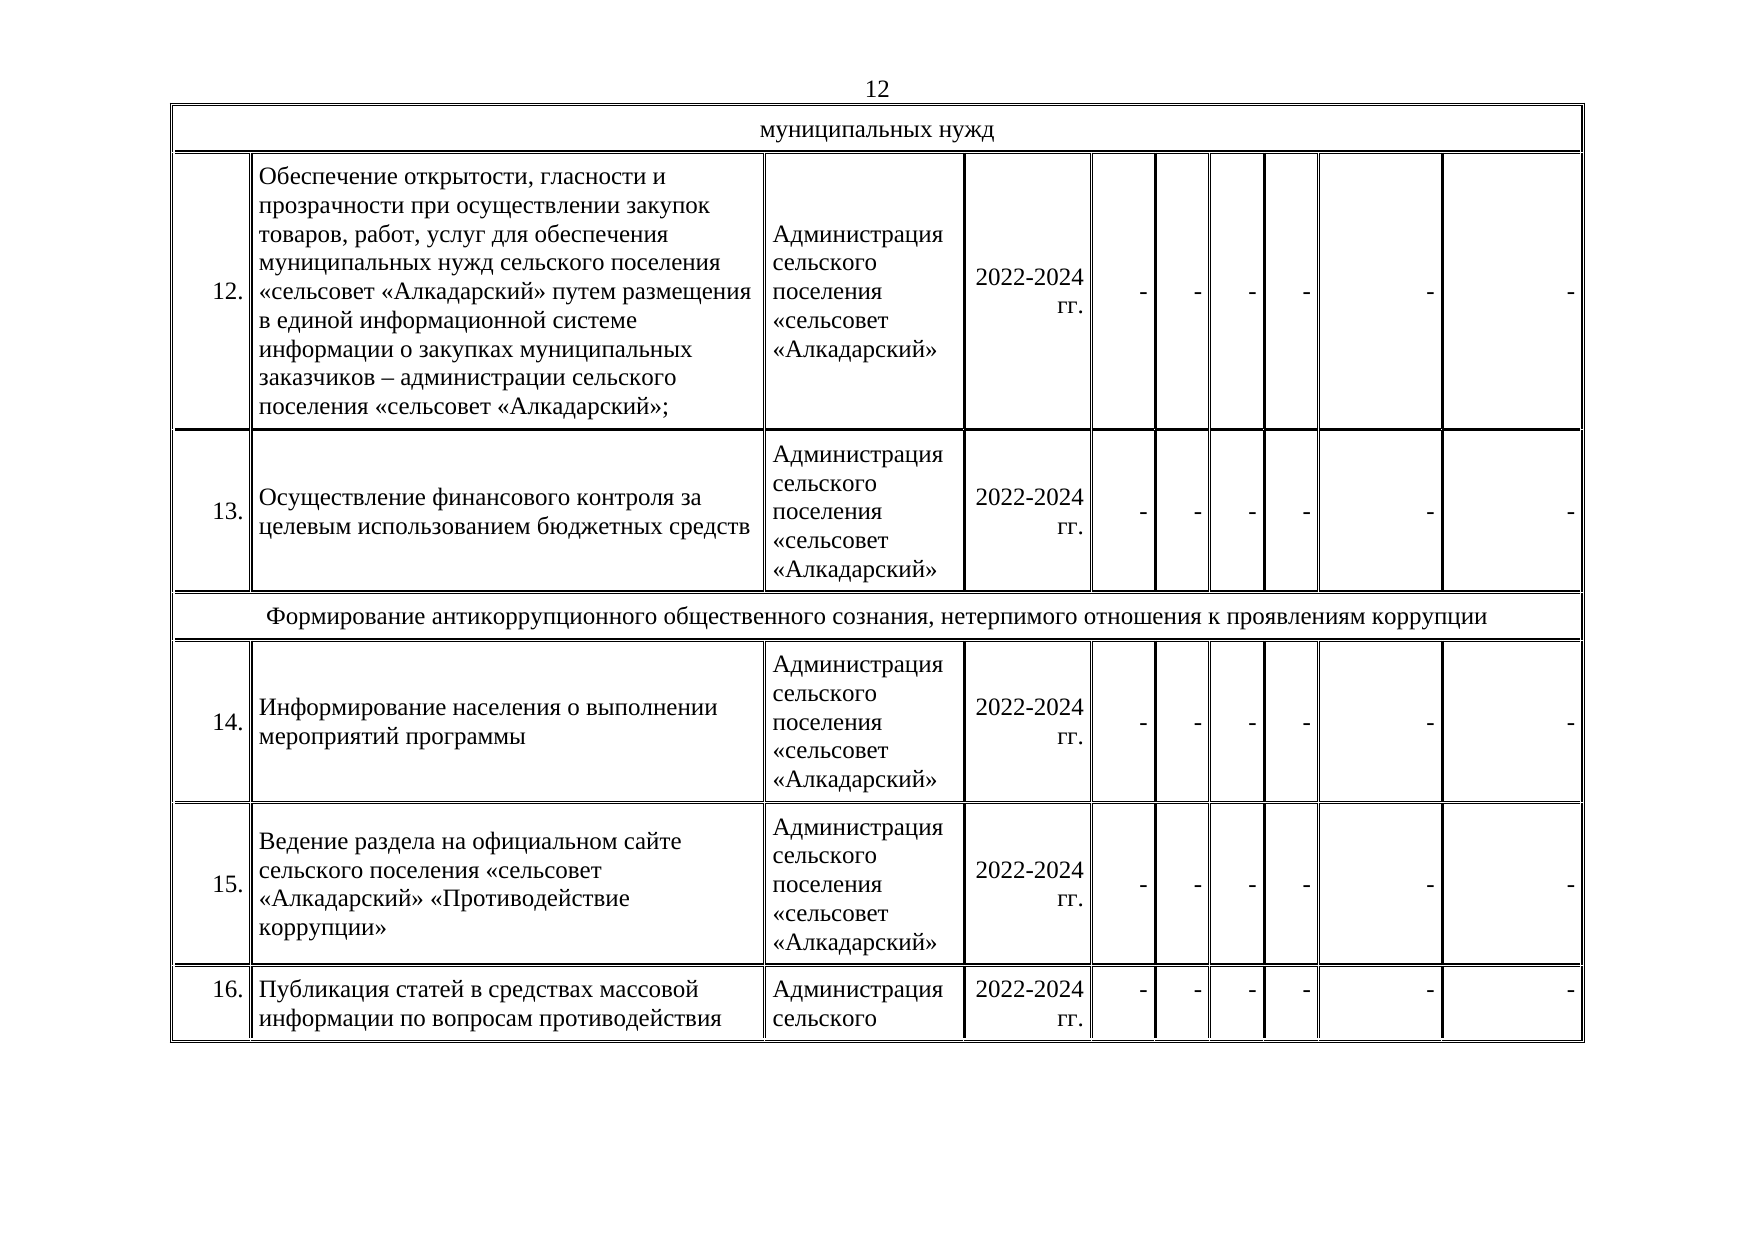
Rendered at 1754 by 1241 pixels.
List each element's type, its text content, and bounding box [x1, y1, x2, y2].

table_cell 16. [173, 963, 251, 1039]
table_cell Осуществление финансового контроля за целевым использованием бюджетных средств [253, 431, 763, 590]
table_cell - [1091, 967, 1155, 1039]
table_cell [251, 967, 765, 1039]
table_cell 14. [173, 638, 249, 801]
table_cell - [1157, 154, 1208, 428]
table_cell 2022-2024 гг. [966, 154, 1090, 428]
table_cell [765, 967, 964, 1039]
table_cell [766, 154, 963, 428]
table_cell Обеспечение открытости, гласности и прозрачности при осуществлении закупок товаров, работ, услуг для обеспечения муниципальных нужд сельского поселения «сельсовет «Алкадарский» путем размещения в единой информационной системе информации о закупках муниципальных заказчиков – администрации сельского поселения «сельсовет «Алкадарский»; [253, 154, 763, 428]
table_cell - [1320, 804, 1441, 963]
table_cell - [1320, 154, 1441, 428]
table_cell - [1444, 150, 1582, 428]
table_cell - [1320, 431, 1441, 590]
table_cell - [1155, 967, 1209, 1039]
table_cell - [1266, 431, 1317, 590]
table_cell 13. [171, 428, 249, 590]
table_cell - [1093, 154, 1154, 428]
table_cell 2022-2024 гг. [964, 967, 1091, 1039]
table_cell - [1444, 428, 1583, 590]
table_cell - [1210, 967, 1264, 1039]
table_cell Администрация сельского поселения «сельсовет «Алкадарский» [766, 431, 963, 590]
table_cell Формирование антикоррупционного общественного сознания, нетерпимого отношения к проявлениям коррупции [173, 590, 1582, 638]
table_cell - [1266, 642, 1317, 801]
table_cell - [1266, 804, 1317, 963]
table_cell - [1157, 642, 1208, 801]
table_cell - [1211, 642, 1263, 801]
table_cell - [1093, 642, 1154, 801]
table_cell 15. [171, 801, 251, 963]
table_cell Ведение раздела на официальном сайте сельского поселения «сельсовет «Алкадарский» «Противодействие коррупции» [253, 804, 763, 963]
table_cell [173, 106, 1581, 150]
table_cell 2022-2024 гг. [966, 804, 1090, 963]
table_cell - [1211, 431, 1263, 590]
table_cell - [1264, 967, 1318, 1039]
table_cell - [1093, 804, 1154, 963]
table_cell - [1211, 804, 1263, 963]
table_cell - [1157, 804, 1208, 963]
table_cell - [1442, 963, 1582, 1039]
table_cell Администрация сельского поселения «сельсовет «Алкадарский» [766, 642, 963, 801]
table_cell - [1266, 154, 1317, 428]
table_cell - [1211, 154, 1263, 428]
table_cell - [1157, 431, 1208, 590]
table_cell 2022-2024 гг. [966, 642, 1090, 801]
table_cell - [1444, 638, 1582, 801]
table_cell - [1320, 642, 1441, 801]
table_cell Администрация сельского поселения «сельсовет «Алкадарский» [766, 804, 963, 963]
table_cell - [1319, 967, 1442, 1039]
table_cell Информирование населения о выполнении мероприятий программы [253, 642, 763, 801]
table_cell 2022-2024 гг. [966, 431, 1090, 590]
table_cell - [1093, 431, 1154, 590]
table_cell - [1442, 801, 1583, 963]
table_cell 12. [173, 150, 249, 428]
